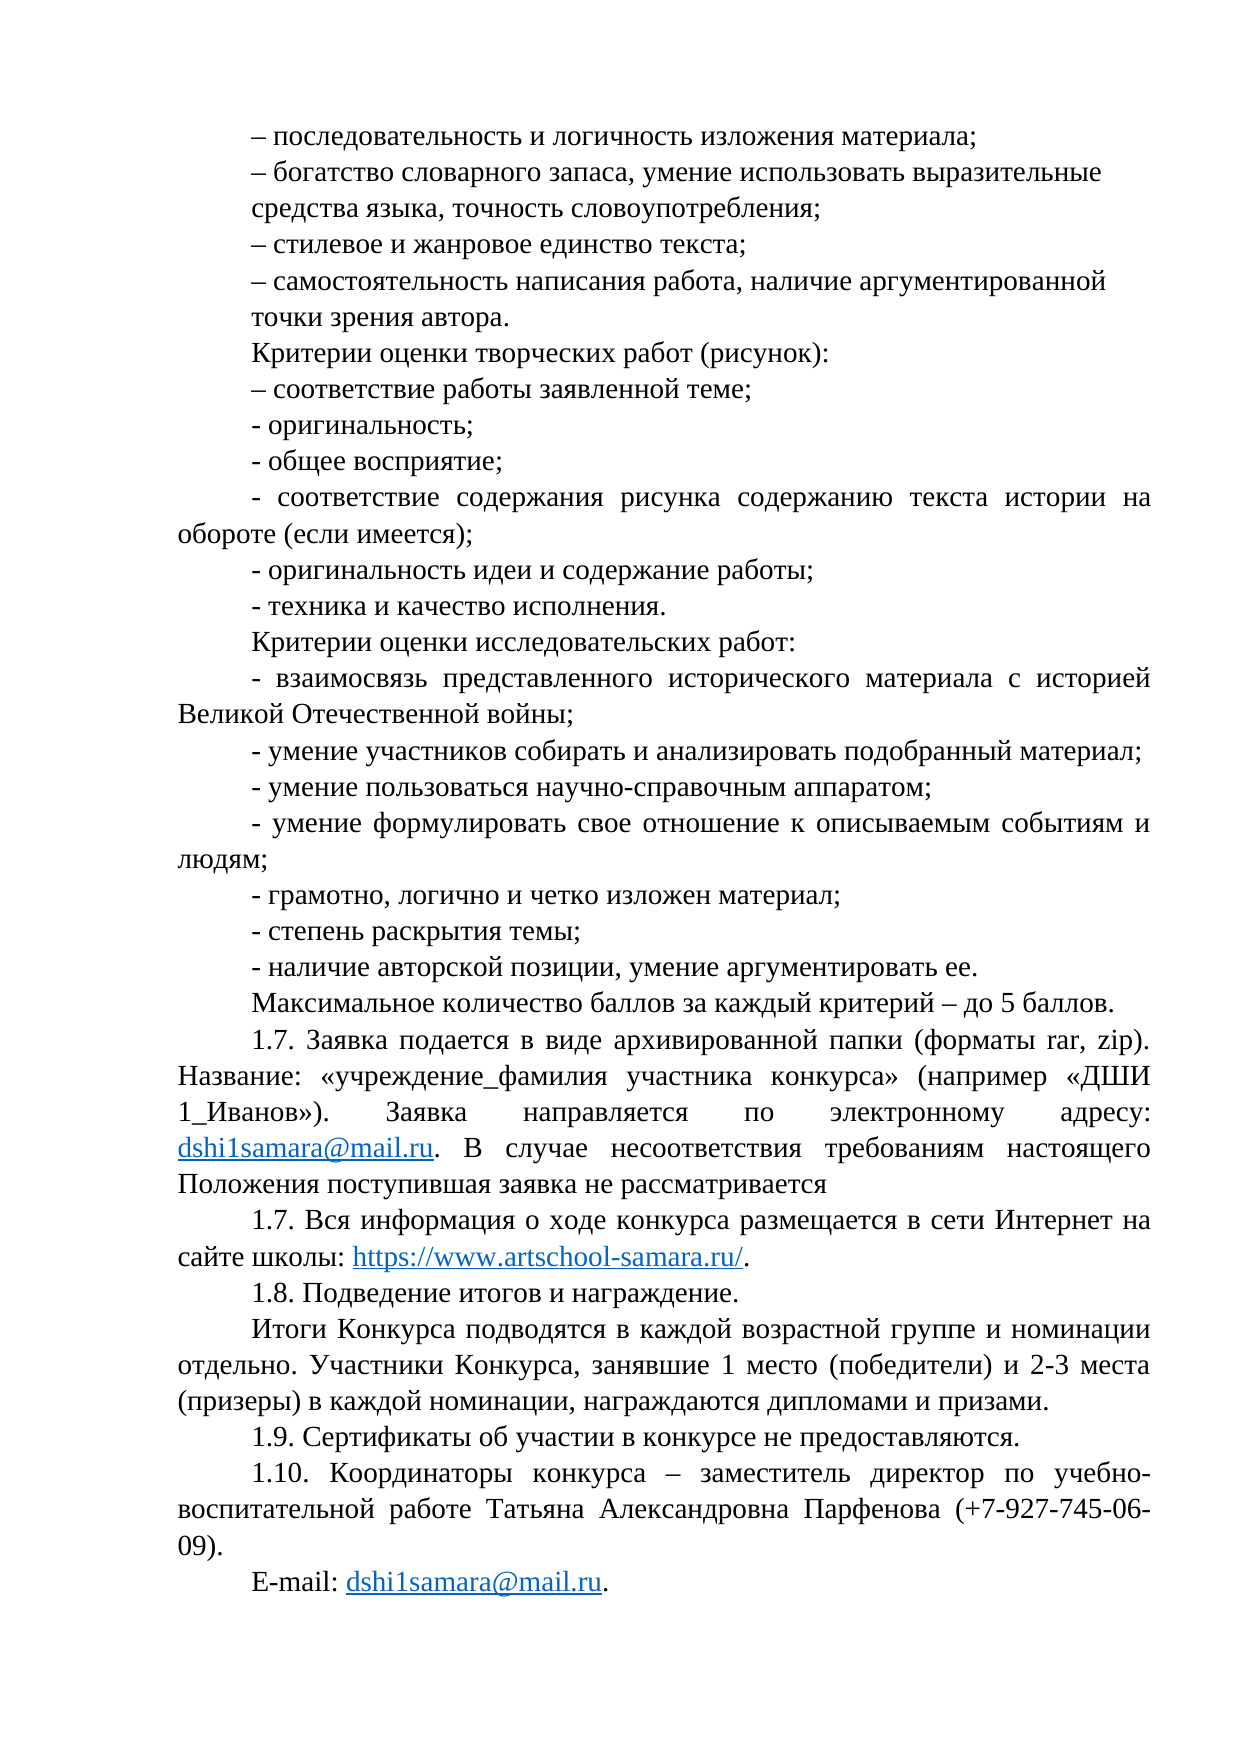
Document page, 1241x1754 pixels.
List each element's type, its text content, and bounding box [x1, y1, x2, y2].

text – самостоятельность написания работа, наличие аргументированной [177, 263, 1152, 296]
text 1.9. Сертификаты об участии в конкурсе не предоставляются. [177, 1419, 1152, 1453]
text – стилевое и жанровое единство текста; [177, 227, 1152, 260]
text - общее восприятие; [177, 443, 1152, 477]
text - степень раскрытия темы; [177, 913, 1152, 947]
text - техника и качество исполнения. [177, 588, 1152, 622]
text - соответствие содержания рисунка содержанию текста истории на обороте (если имеется); [177, 479, 1152, 549]
text средства языка, точность словоупотребления; [177, 190, 1152, 224]
text - умение пользоваться научно-справочным аппаратом; [177, 769, 1152, 802]
text Критерии оценки исследовательских работ: [177, 624, 1152, 658]
text Максимальное количество баллов за каждый критерий – до 5 баллов. [177, 986, 1152, 1019]
text 1.7. Заявка подается в виде архивированной папки (форматы rar, zip). Название: «учреждение_фамилия участника конкурса» (например «ДШИ 1_Иванов»). Заявка направляется по электронному адресу: dshi1samara@mail.ru. В случае несоответствия требованиям настоящего Положения поступившая заявка не рассматривается [177, 1022, 1152, 1200]
text - взаимосвязь представленного исторического материала с историей Великой Отечественной войны; [177, 660, 1152, 730]
text 1.10. Координаторы конкурса – заместитель директор по учебно-воспитательной работе Татьяна Александровна Парфенова (+7-927-745-06-09). [177, 1456, 1152, 1561]
text точки зрения автора. [177, 299, 1152, 332]
text 1.8. Подведение итогов и награждение. [177, 1275, 1152, 1308]
text Итоги Конкурса подводятся в каждой возрастной группе и номинации отдельно. Участники Конкурса, занявшие 1 место (победители) и 2-3 места (призеры) в каждой номинации, награждаются дипломами и призами. [177, 1311, 1152, 1417]
text – соответствие работы заявленной теме; [177, 371, 1152, 405]
text - оригинальность идеи и содержание работы; [177, 552, 1152, 585]
text E-mail: dshi1samara@mail.ru. [177, 1564, 1152, 1597]
text - наличие авторской позиции, умение аргументировать ее. [177, 949, 1152, 983]
text Критерии оценки творческих работ (рисунок): [177, 335, 1152, 368]
text - оригинальность; [177, 407, 1152, 441]
text - грамотно, логично и четко изложен материал; [177, 877, 1152, 911]
text – последовательность и логичность изложения материала; [177, 118, 1152, 152]
text 1.7. Вся информация о ходе конкурса размещается в сети Интернет на сайте школы: https://www.artschool-samara.ru/. [177, 1202, 1152, 1272]
text – богатство словарного запаса, умение использовать выразительные [177, 154, 1152, 188]
text - умение формулировать свое отношение к описываемым событиям и людям; [177, 805, 1152, 874]
text - умение участников собирать и анализировать подобранный материал; [177, 733, 1152, 766]
